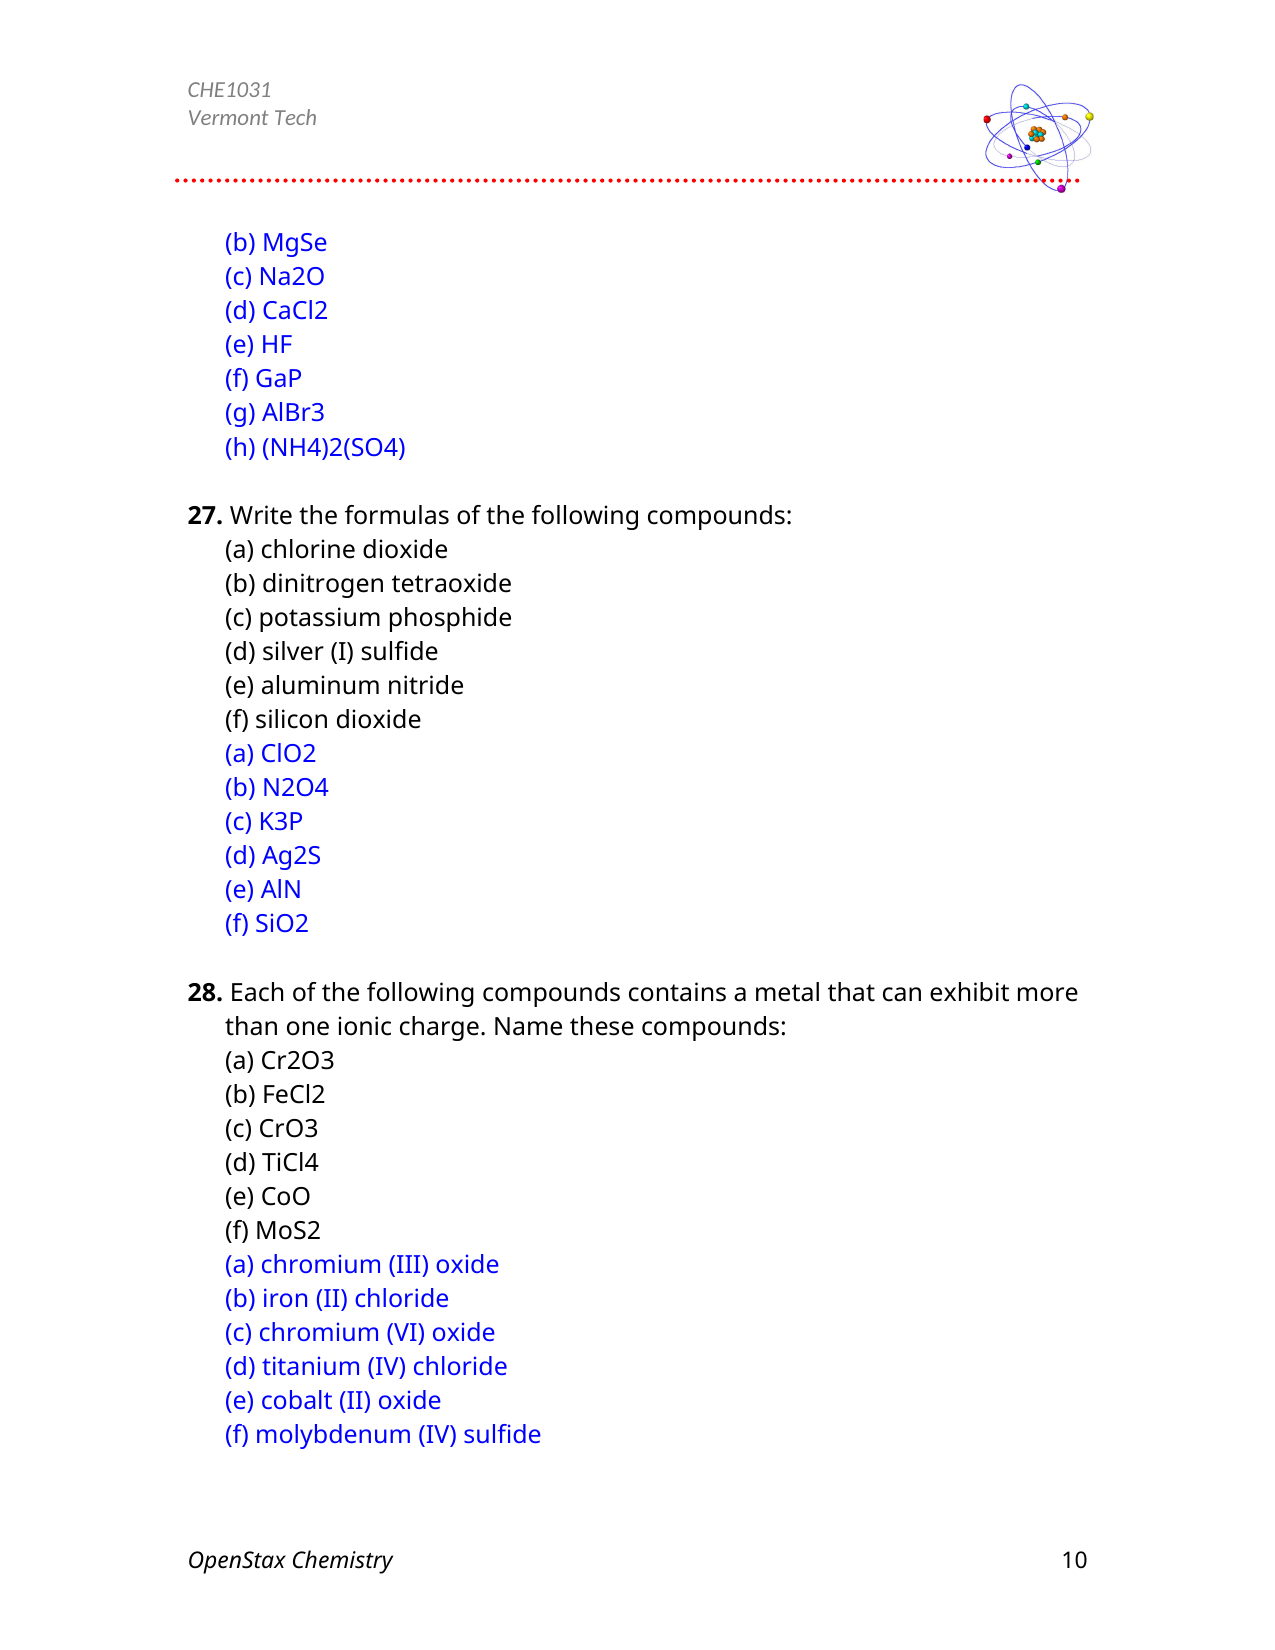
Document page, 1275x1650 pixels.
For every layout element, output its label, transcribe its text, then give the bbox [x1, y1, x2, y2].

text (c) chromium (VI) oxide [225, 1315, 1087, 1349]
text 28. Each of the following compounds contains a metal that can exhibit more than one ionic charge. Name these compounds: [187, 974, 1087, 1042]
text (b) N2O4 [225, 770, 1087, 804]
text (d) Ag2S [225, 838, 1087, 872]
text 27. Write the formulas of the following compounds: [187, 497, 1087, 531]
text (a) Cr2O3 [225, 1042, 1087, 1076]
text (e) AlN [225, 872, 1087, 906]
text (a) ClO2 [225, 736, 1087, 770]
text (h) (NH4)2(SO4) [225, 429, 1087, 463]
text (f) MoS2 [225, 1213, 1087, 1247]
text (e) cobalt (II) oxide [225, 1383, 1087, 1417]
text (c) potassium phosphide [225, 599, 1087, 633]
text (f) silicon dioxide [225, 702, 1087, 736]
text (e) aluminum nitride [225, 668, 1087, 702]
text (b) FeCl2 [225, 1076, 1087, 1110]
text (a) chlorine dioxide [225, 531, 1087, 565]
text (d) TiCl4 [225, 1144, 1087, 1178]
picture [983, 84, 1094, 193]
text (g) AlBr3 [225, 395, 1087, 429]
text (c) Na2O [225, 259, 1087, 293]
text (d) silver (I) sulfide [225, 633, 1087, 668]
text (b) MgSe [225, 225, 1087, 259]
text (e) HF [225, 327, 1087, 361]
text (d) titanium (IV) chloride [225, 1349, 1087, 1383]
text (c) CrO3 [225, 1110, 1087, 1144]
text (f) SiO2 [225, 906, 1087, 940]
text (f) molybdenum (IV) sulfide [225, 1417, 1087, 1451]
text (a) chromium (III) oxide [225, 1247, 1087, 1281]
text (e) CoO [225, 1178, 1087, 1213]
text (d) CaCl2 [225, 293, 1087, 327]
text (b) dinitrogen tetraoxide [225, 565, 1087, 599]
text (b) iron (II) chloride [225, 1281, 1087, 1315]
text (c) K3P [225, 804, 1087, 838]
text (f) GaP [225, 361, 1087, 395]
